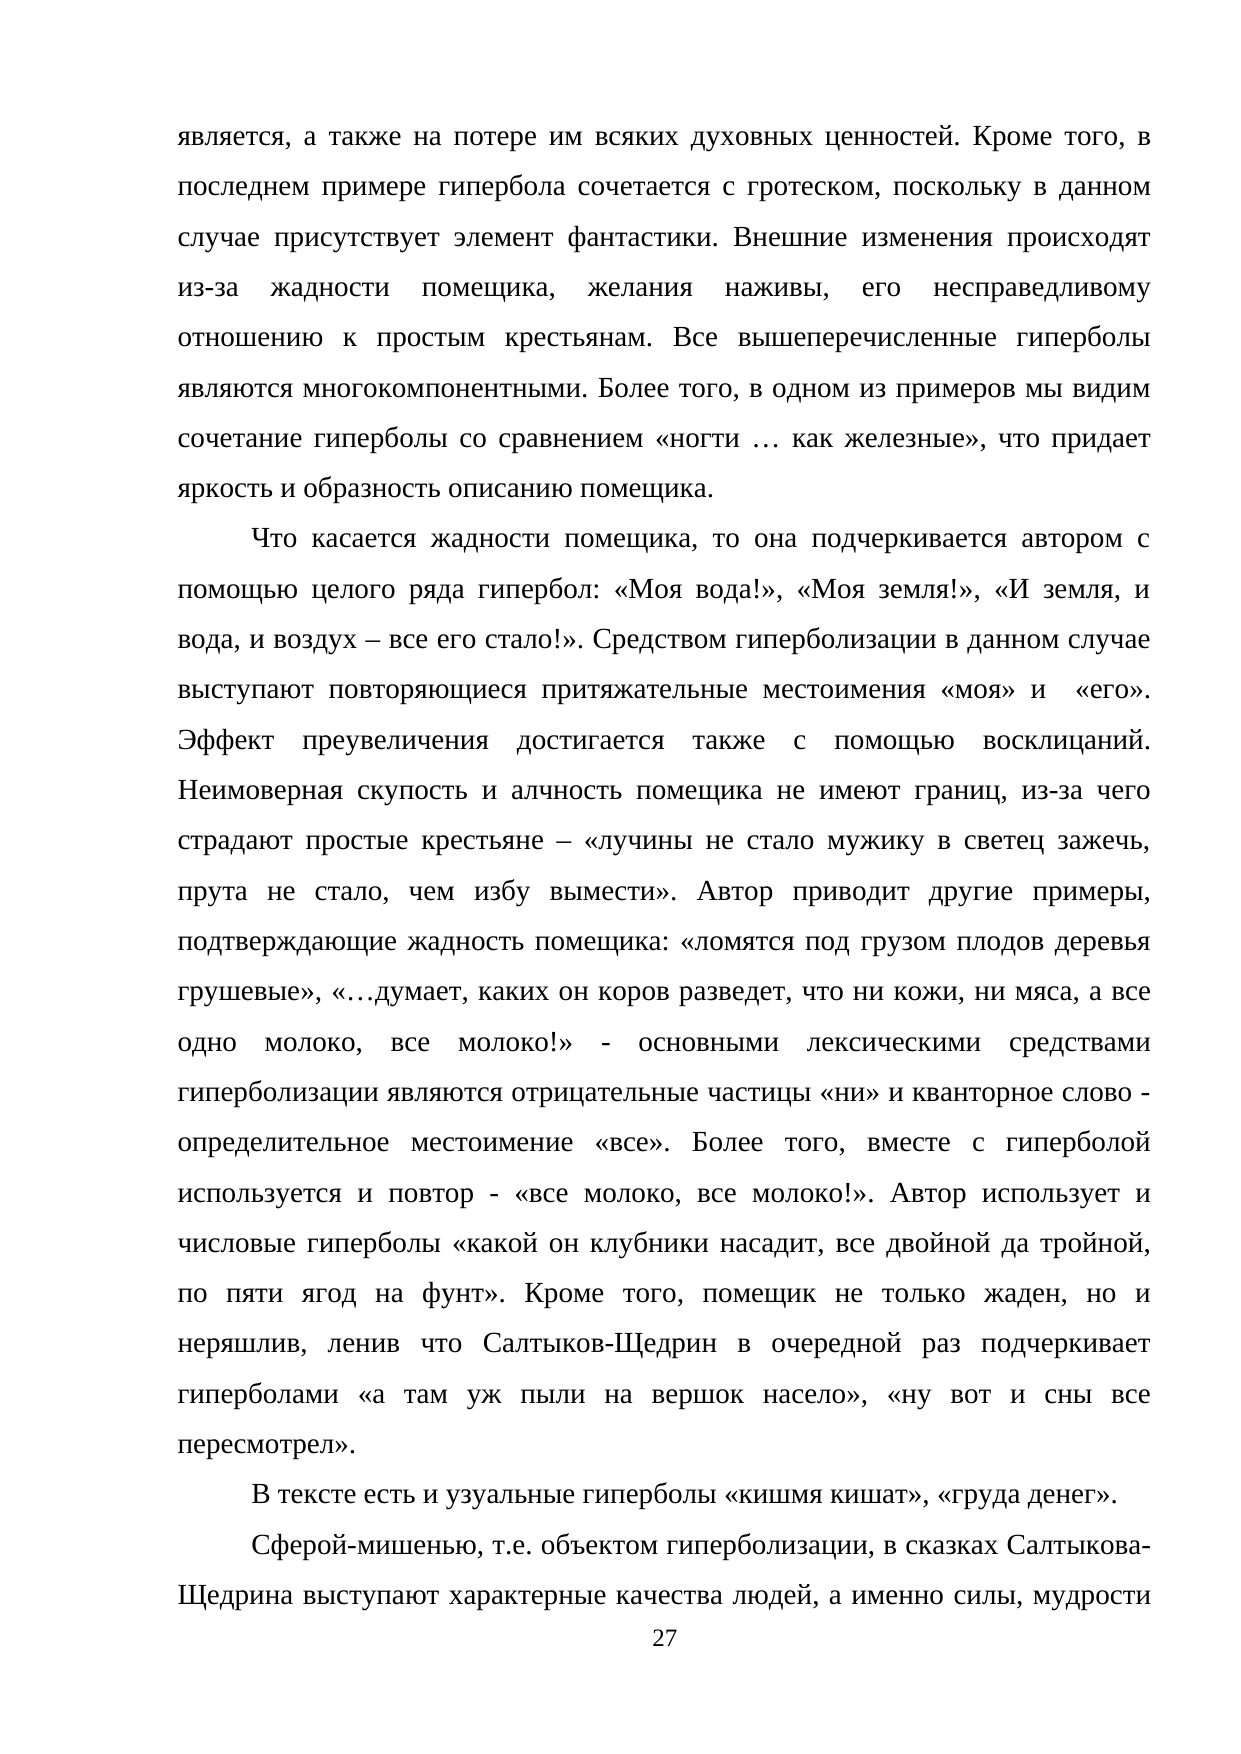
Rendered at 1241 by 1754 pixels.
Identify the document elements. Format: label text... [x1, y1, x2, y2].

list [177, 1527, 1152, 1611]
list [177, 118, 1152, 504]
list В тексте есть и узуальные гиперболы «кишмя кишат», «груда денег». [177, 1477, 1152, 1510]
list Что касается жадности помещика, то она подчеркивается автором с помощью целого ряда гипербол: «Моя вода!», «Моя земля!», «И земля, и вода, и воздух – все его стало!». Средством гиперболизации в данном случае выступают повторяющиеся притяжательные местоимения «моя» и «его». Эффект преувеличения достигается также с помощью восклицаний. Неимоверная скупость и алчность помещика не имеют границ, из-за чего страдают простые крестьяне – «лучины не стало мужику в светец зажечь, прута не стало, чем избу вымести». Автор приводит другие примеры, подтверждающие жадность помещика: «ломятся под грузом плодов деревья грушевые», «…думает, каких он коров разведет, что ни кожи, ни мяса, а все одно молоко, все молоко!» - основными лексическими средствами гиперболизации являются отрицательные частицы «ни» и кванторное слово - определительное местоимение «все». Более того, вместе с гиперболой используется и повтор - «все молоко, все молоко!». Автор использует и числовые гиперболы «какой он клубники насадит, все двойной да тройной, по пяти ягод на фунт». Кроме того, помещик не только жаден, но и неряшлив, ленив что Салтыков-Щедрин в очередной раз подчеркивает гиперболами «а там уж пыли на вершок насело», «ну вот и сны все пересмотрел». [177, 521, 1152, 1460]
